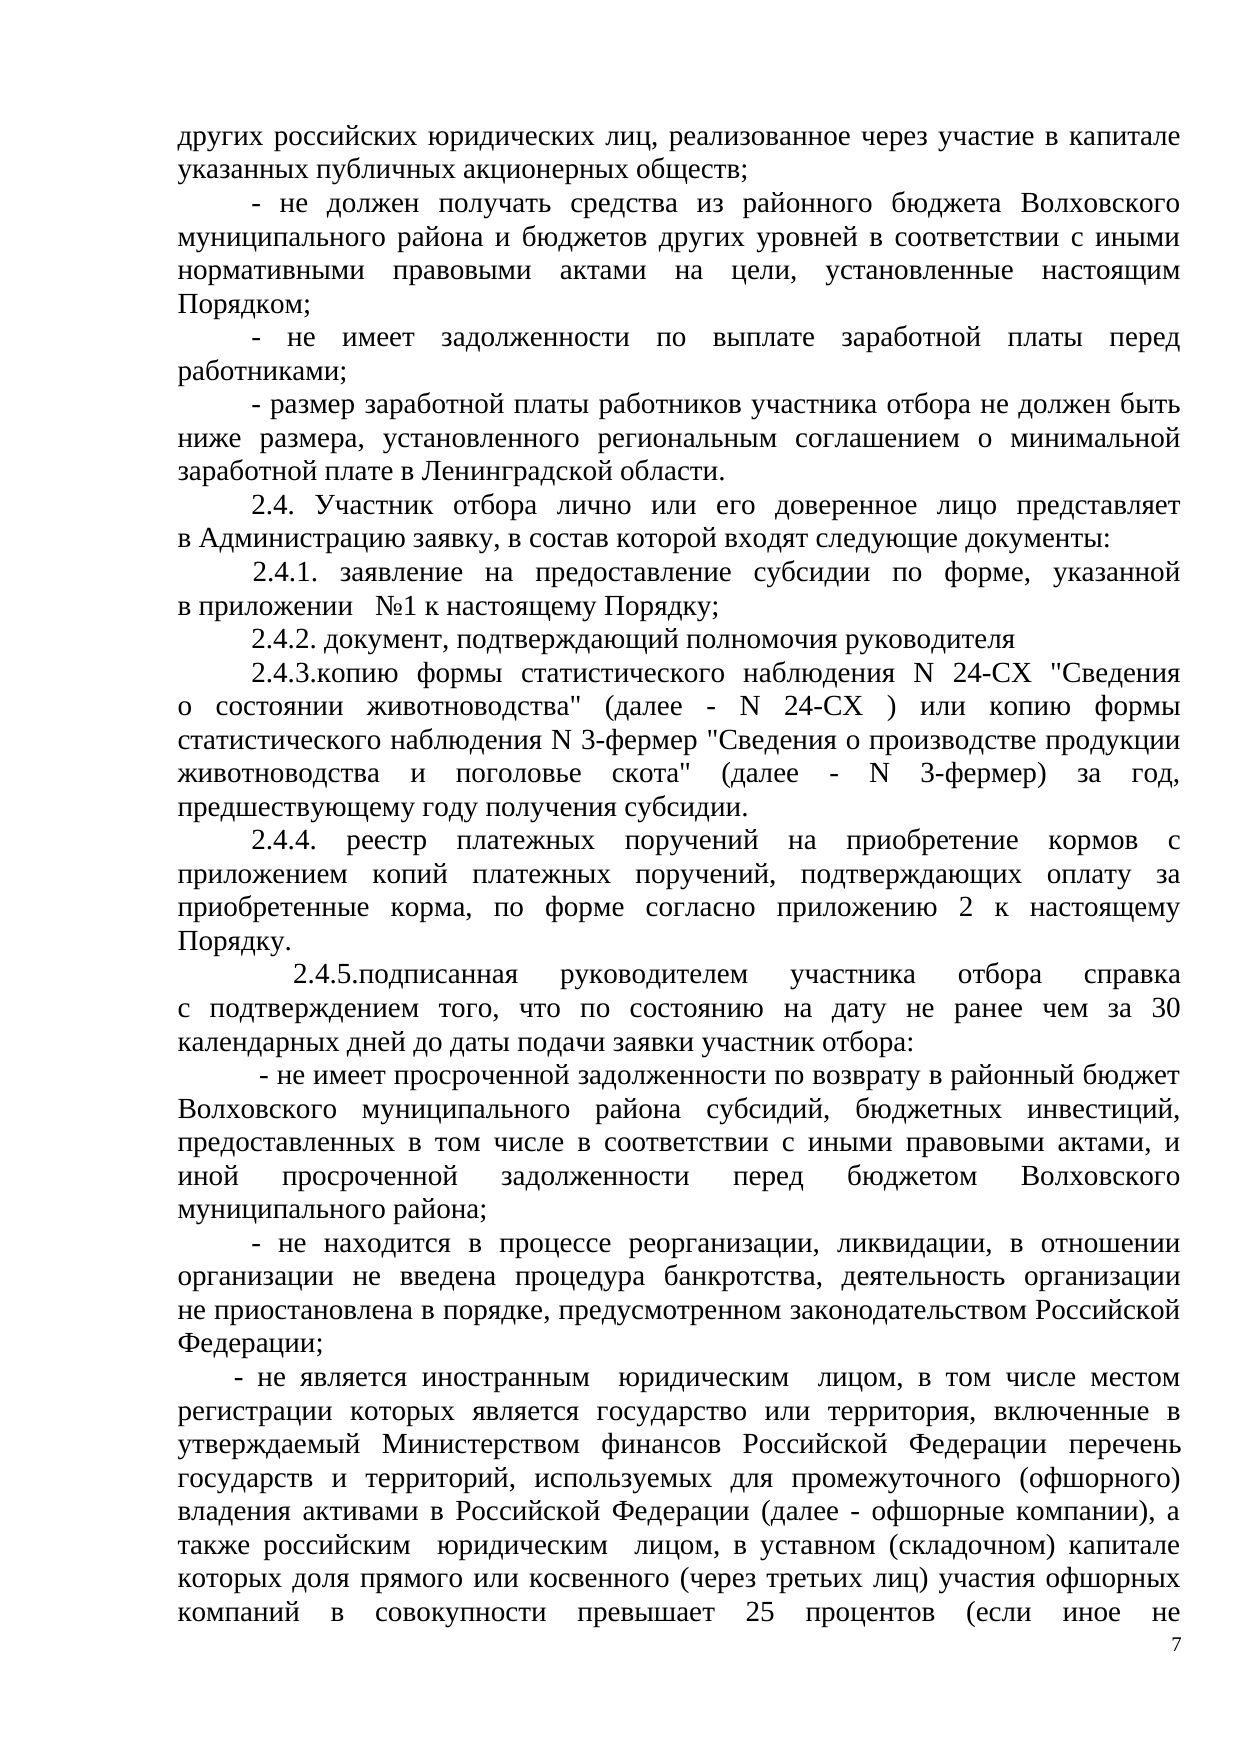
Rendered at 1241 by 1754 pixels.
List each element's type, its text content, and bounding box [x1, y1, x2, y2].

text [177, 1359, 1181, 1627]
text 2.4.5.подписанная руководителем участника отбора справка с подтверждением того, что по состоянию на дату не ранее чем за 30 календарных дней до даты подачи заявки участник отбора: [177, 957, 1181, 1057]
text - не имеет просроченной задолженности по возврату в районный бюджет Волховского муниципального района субсидий, бюджетных инвестиций, предоставленных в том числе в соответствии с иными правовыми актами, и иной просроченной задолженности перед бюджетом Волховского муниципального района; [177, 1057, 1181, 1225]
text 2.4.1. заявление на предоставление субсидии по форме, указанной в приложении №1 к настоящему Порядку; [177, 554, 1181, 621]
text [177, 118, 1181, 185]
text - не должен получать средства из районного бюджета Волховского муниципального района и бюджетов других уровней в соответствии с иными нормативными правовыми актами на цели, установленные настоящим Порядком; [177, 185, 1181, 319]
text - не находится в процессе реорганизации, ликвидации, в отношении организации не введена процедура банкротства, деятельность организации не приостановлена в порядке, предусмотренном законодательством Российской Федерации; [177, 1225, 1181, 1359]
text 2.4. Участник отбора лично или его доверенное лицо представляет в Администрацию заявку, в состав которой входят следующие документы: [177, 487, 1181, 554]
text 2.4.2. документ, подтверждающий полномочия руководителя [177, 621, 1181, 655]
text - размер заработной платы работников участника отбора не должен быть ниже размера, установленного региональным соглашением о минимальной заработной плате в Ленинградской области. [177, 386, 1181, 487]
text 2.4.3.копию формы статистического наблюдения N 24-СХ "Сведения о состоянии животноводства" (далее - N 24-СХ ) или копию формы статистического наблюдения N 3-фермер "Сведения о производстве продукции животноводства и поголовье скота" (далее - N 3-фермер) за год, предшествующему году получения субсидии. [177, 655, 1181, 822]
text 2.4.4. реестр платежных поручений на приобретение кормов с приложением копий платежных поручений, подтверждающих оплату за приобретенные корма, по форме согласно приложению 2 к настоящему Порядку. [177, 822, 1181, 957]
text - не имеет задолженности по выплате заработной платы перед работниками; [177, 319, 1181, 386]
